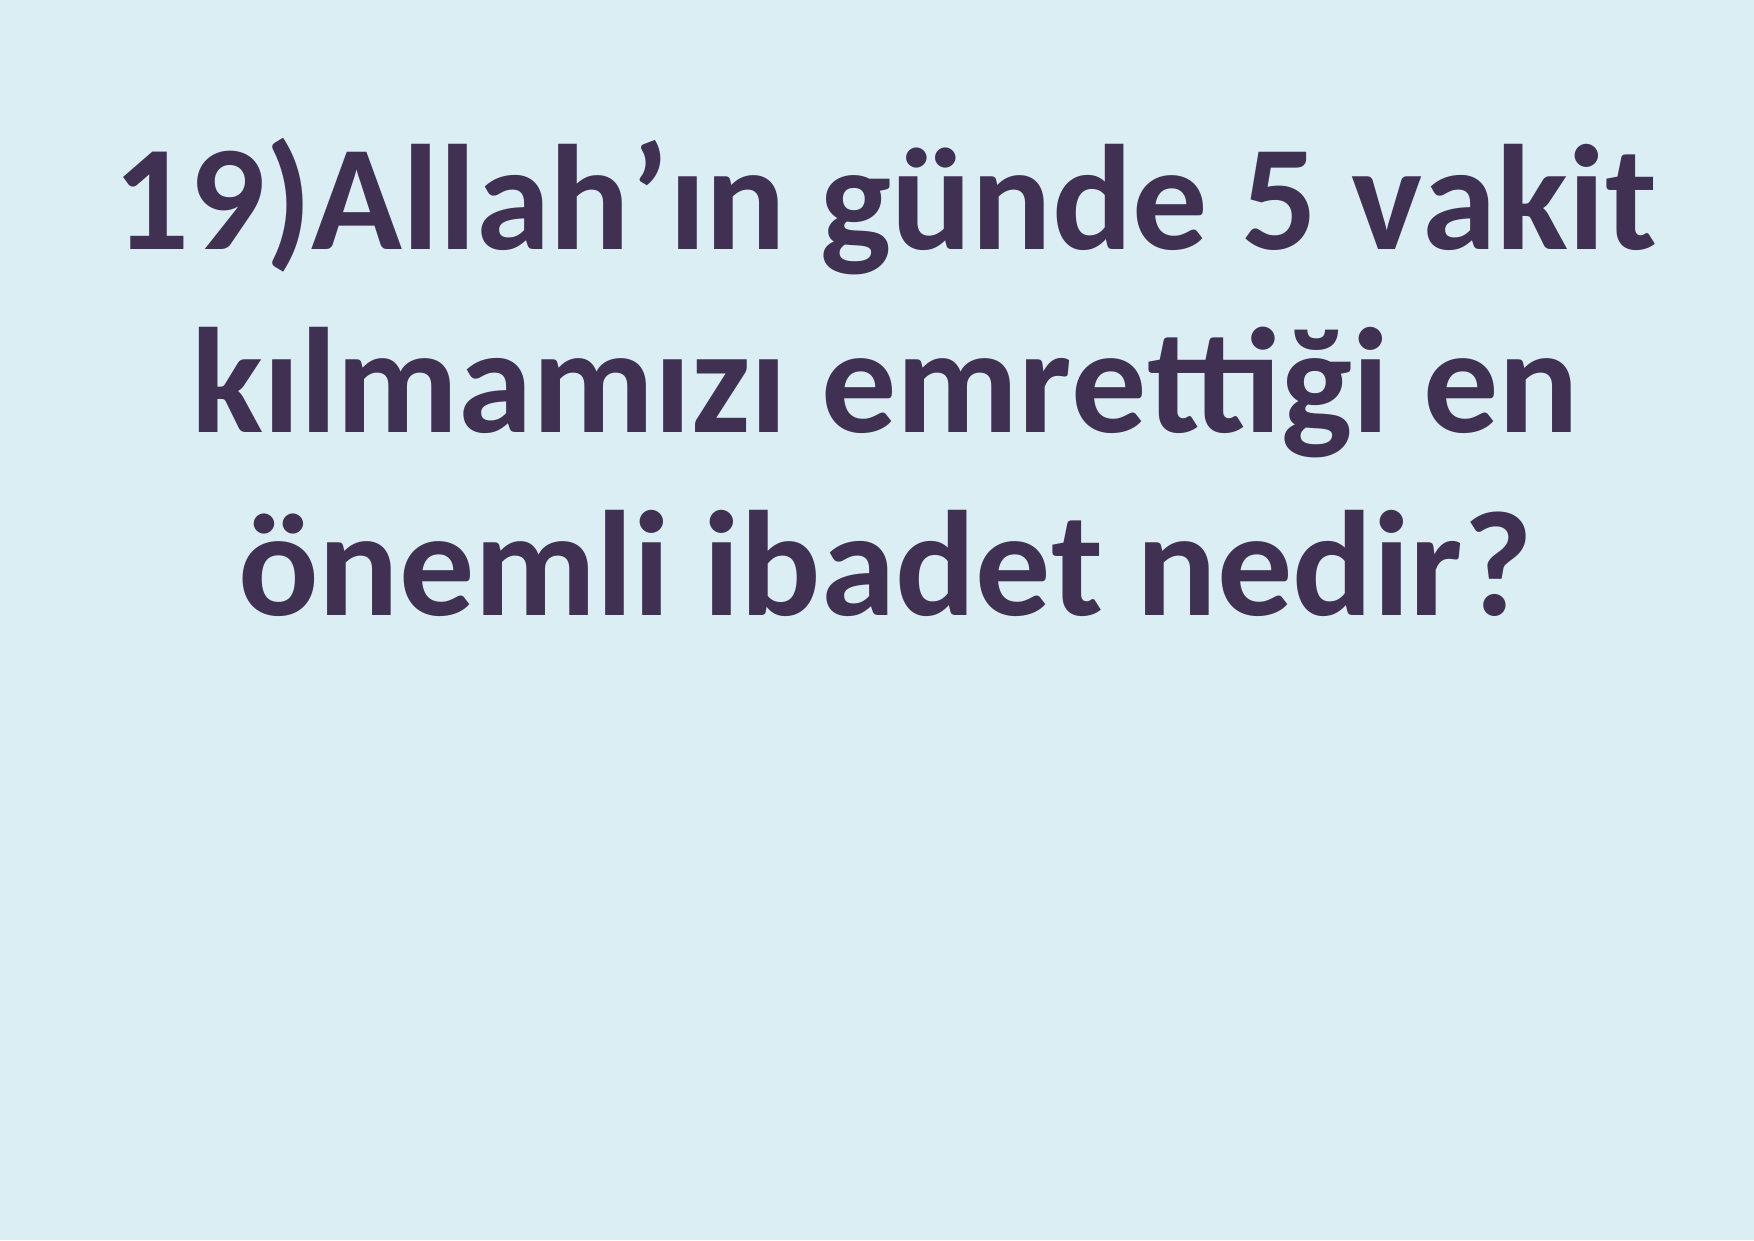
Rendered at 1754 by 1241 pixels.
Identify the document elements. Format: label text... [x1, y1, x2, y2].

text 19)Allah’ın günde 5 vakit kılmamızı emrettiği en önemli ibadet nedir? [59, 103, 1713, 653]
